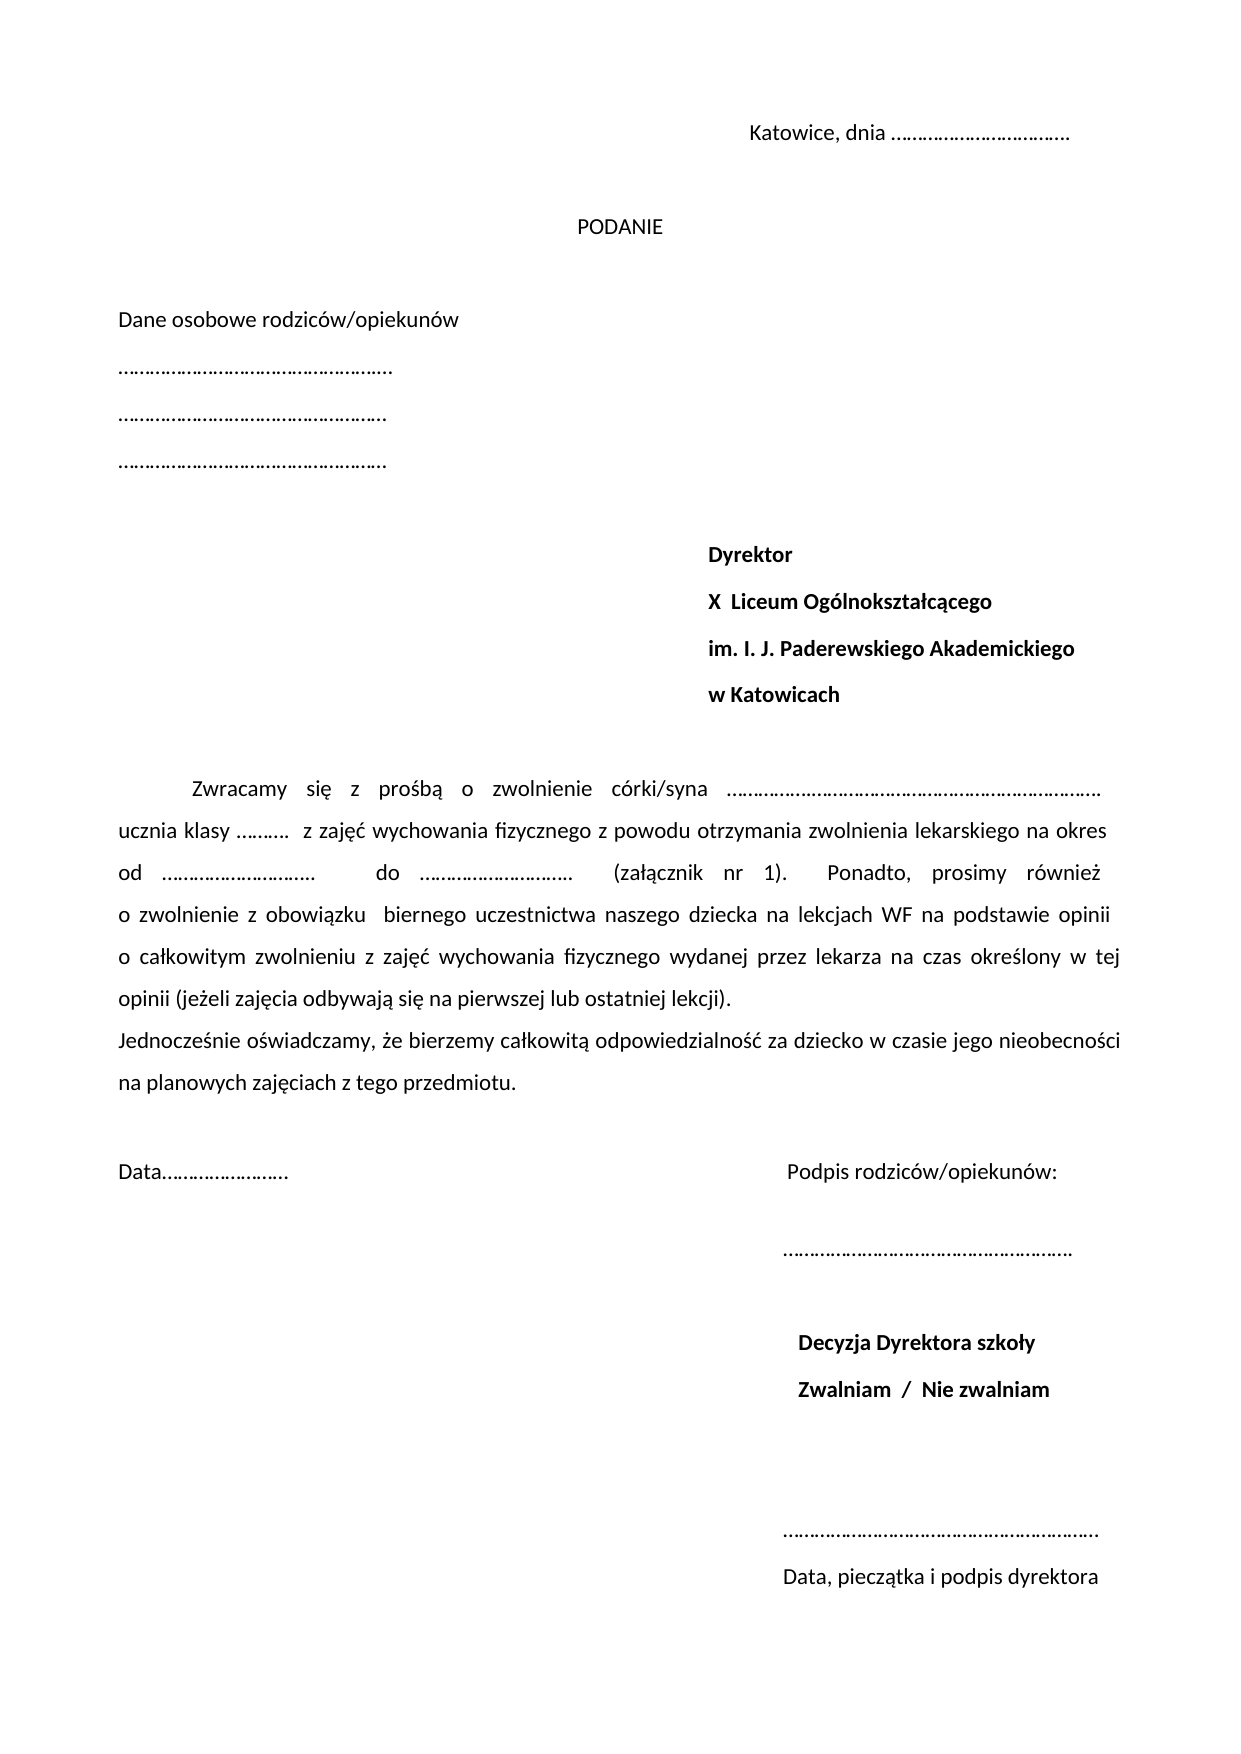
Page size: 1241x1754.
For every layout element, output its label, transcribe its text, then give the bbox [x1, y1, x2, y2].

text Data, pieczątka i podpis dyrektora [783, 1562, 1122, 1590]
text …………………………………………… [118, 446, 1122, 474]
text Data…………………… Podpis rodziców/opiekunów: [118, 1157, 1122, 1185]
text …………………………………………… [118, 399, 1122, 427]
text PODANIE [118, 212, 1122, 240]
text ………………………………………….… [118, 352, 1122, 381]
text Dane osobowe rodziców/opiekunów [118, 306, 1122, 334]
text Zwracamy się z prośbą o zwolnienie córki/syna …………….………………………………………………. ucznia klasy ………. z zajęć wychowania fizycznego z powodu otrzymania zwolnienia lekarskiego na okres od ……………………….. do ……………………….. (załącznik nr 1). Ponadto, prosimy również o zwolnienie z obowiązku biernego uczestnictwa naszego dziecka na lekcjach WF na podstawie opinii o całkowitym zwolnieniu z zajęć wychowania fizycznego wydanej przez lekarza na czas określony w tej opinii (jeżeli zajęcia odbywają się na pierwszej lub ostatniej lekcji). [118, 774, 1122, 1012]
text X Liceum Ogólnokształcącego [118, 587, 1122, 615]
text Katowice, dnia ……………………………. [118, 118, 1122, 146]
text w Katowicach [118, 681, 1122, 709]
text im. I. J. Paderewskiego Akademickiego [118, 634, 1122, 662]
text Decyzja Dyrektora szkoły [783, 1328, 1122, 1356]
text Dyrektor [118, 540, 1122, 568]
text …………………………………………………… [783, 1515, 1122, 1543]
text ………………………………………………. [783, 1204, 1122, 1262]
text Jednocześnie oświadczamy, że bierzemy całkowitą odpowiedzialność za dziecko w czasie jego nieobecności na planowych zajęciach z tego przedmiotu. [118, 1026, 1122, 1096]
text Zwalniam / Nie zwalniam [783, 1375, 1122, 1403]
